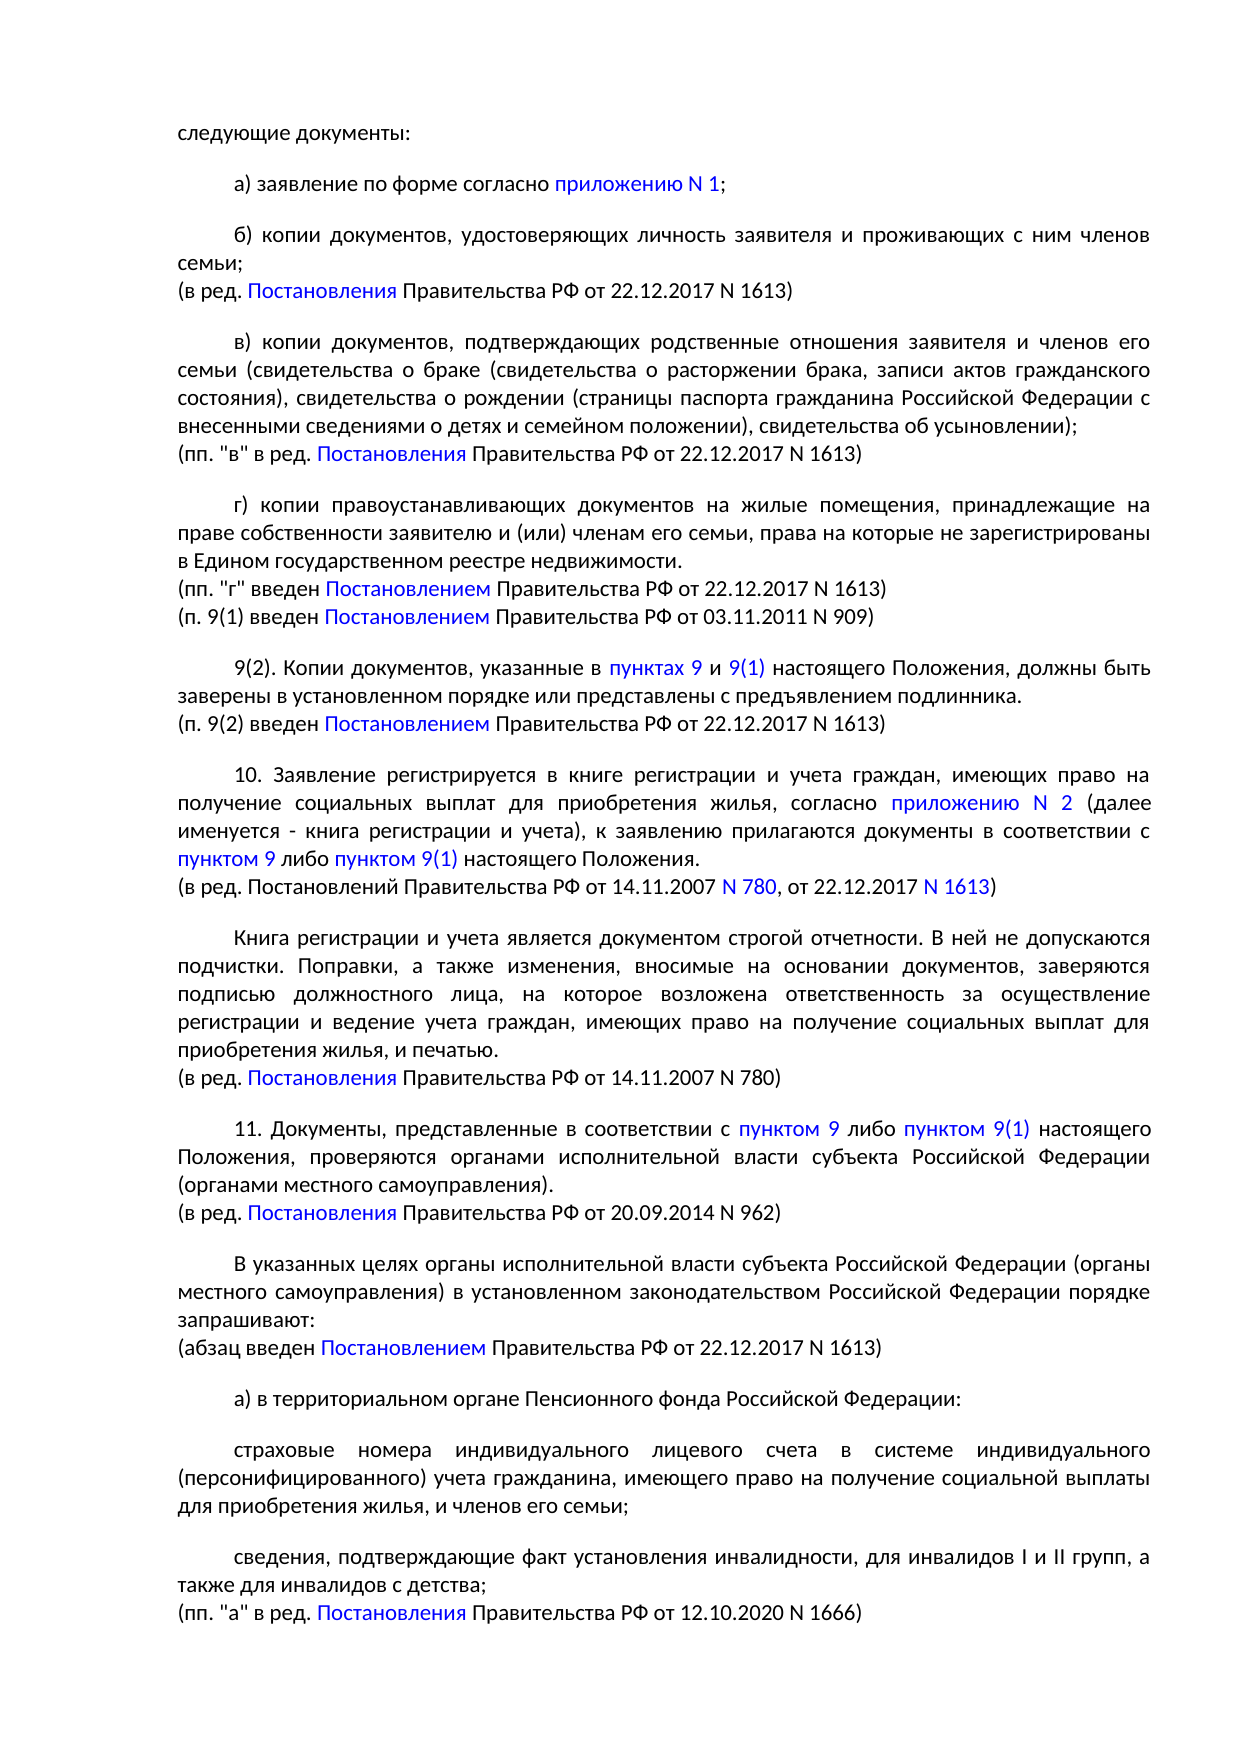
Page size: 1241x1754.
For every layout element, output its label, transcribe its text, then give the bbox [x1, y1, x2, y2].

text в) копии документов, подтверждающих родственные отношения заявителя и членов его семьи (свидетельства о браке (свидетельства о расторжении брака, записи актов гражданского состояния), свидетельства о рождении (страницы паспорта гражданина Российской Федерации с внесенными сведениями о детях и семейном положении), свидетельства об усыновлении); [177, 327, 1152, 439]
text (в ред. Постановления Правительства РФ от 22.12.2017 N 1613) [177, 276, 1152, 304]
text В указанных целях органы исполнительной власти субъекта Российской Федерации (органы местного самоуправления) в установленном законодательством Российской Федерации порядке запрашивают: [177, 1249, 1152, 1333]
text 11. Документы, представленные в соответствии с пунктом 9 либо пунктом 9(1) настоящего Положения, проверяются органами исполнительной власти субъекта Российской Федерации (органами местного самоуправления). [177, 1114, 1152, 1198]
text (п. 9(1) введен Постановлением Правительства РФ от 03.11.2011 N 909) [177, 602, 1152, 630]
text а) в территориальном органе Пенсионного фонда Российской Федерации: [177, 1384, 1152, 1412]
text а) заявление по форме согласно приложению N 1; [177, 169, 1152, 197]
text Книга регистрации и учета является документом строгой отчетности. В ней не допускаются подчистки. Поправки, а также изменения, вносимые на основании документов, заверяются подписью должностного лица, на которое возложена ответственность за осуществление регистрации и ведение учета граждан, имеющих право на получение социальных выплат для приобретения жилья, и печатью. [177, 923, 1152, 1063]
text (п. 9(2) введен Постановлением Правительства РФ от 22.12.2017 N 1613) [177, 709, 1152, 737]
text 10. Заявление регистрируется в книге регистрации и учета граждан, имеющих право на получение социальных выплат для приобретения жилья, согласно приложению N 2 (далее именуется - книга регистрации и учета), к заявлению прилагаются документы в соответствии с пунктом 9 либо пунктом 9(1) настоящего Положения. [177, 760, 1152, 872]
text (пп. "г" введен Постановлением Правительства РФ от 22.12.2017 N 1613) [177, 574, 1152, 602]
text (в ред. Постановления Правительства РФ от 20.09.2014 N 962) [177, 1198, 1152, 1226]
text сведения, подтверждающие факт установления инвалидности, для инвалидов I и II групп, а также для инвалидов с детства; [177, 1542, 1152, 1598]
text страховые номера индивидуального лицевого счета в системе индивидуального (персонифицированного) учета гражданина, имеющего право на получение социальной выплаты для приобретения жилья, и членов его семьи; [177, 1435, 1152, 1519]
text (пп. "в" в ред. Постановления Правительства РФ от 22.12.2017 N 1613) [177, 439, 1152, 467]
text г) копии правоустанавливающих документов на жилые помещения, принадлежащие на праве собственности заявителю и (или) членам его семьи, права на которые не зарегистрированы в Едином государственном реестре недвижимости. [177, 490, 1152, 574]
text (пп. "а" в ред. Постановления Правительства РФ от 12.10.2020 N 1666) [177, 1598, 1152, 1626]
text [177, 118, 1152, 146]
text (абзац введен Постановлением Правительства РФ от 22.12.2017 N 1613) [177, 1333, 1152, 1361]
text б) копии документов, удостоверяющих личность заявителя и проживающих с ним членов семьи; [177, 220, 1152, 276]
text (в ред. Постановления Правительства РФ от 14.11.2007 N 780) [177, 1063, 1152, 1091]
text 9(2). Копии документов, указанные в пунктах 9 и 9(1) настоящего Положения, должны быть заверены в установленном порядке или представлены с предъявлением подлинника. [177, 653, 1152, 709]
text (в ред. Постановлений Правительства РФ от 14.11.2007 N 780, от 22.12.2017 N 1613) [177, 872, 1152, 900]
